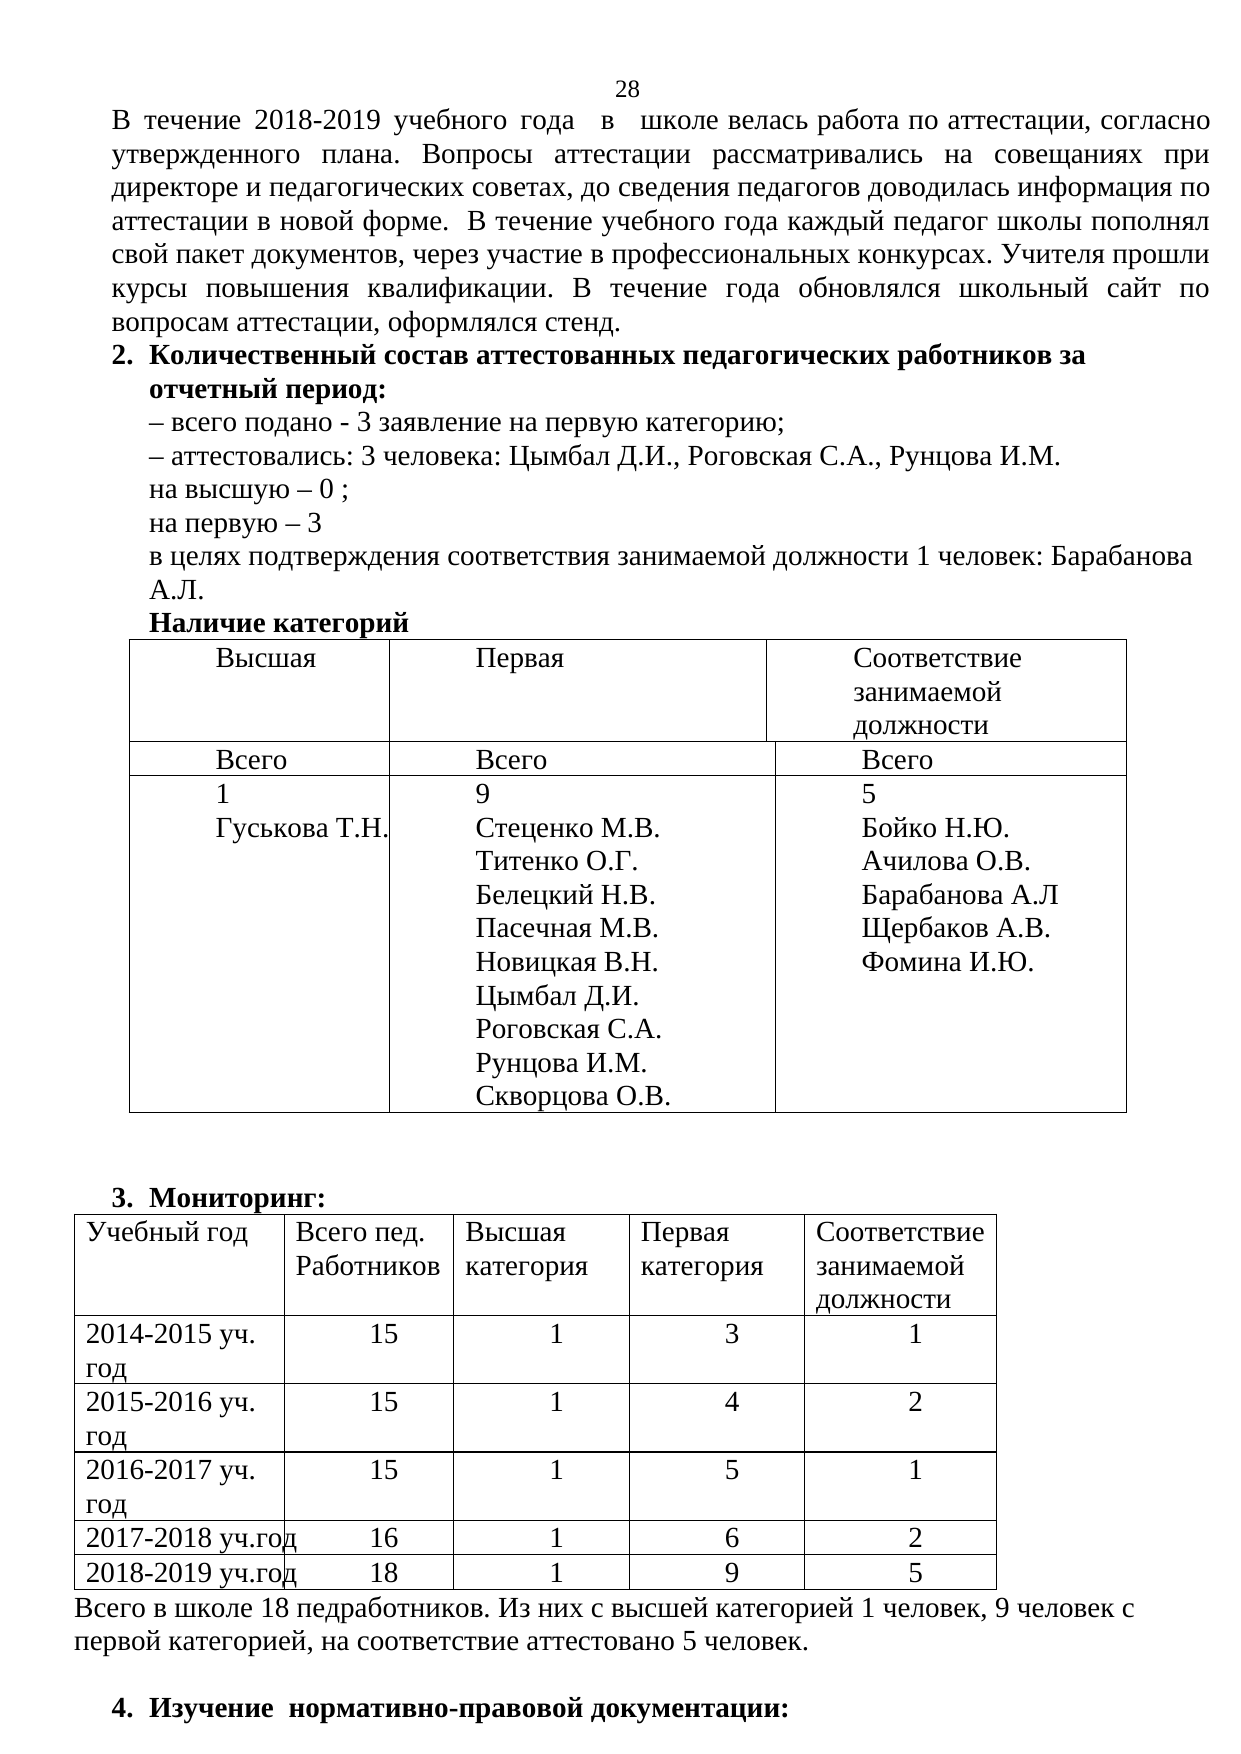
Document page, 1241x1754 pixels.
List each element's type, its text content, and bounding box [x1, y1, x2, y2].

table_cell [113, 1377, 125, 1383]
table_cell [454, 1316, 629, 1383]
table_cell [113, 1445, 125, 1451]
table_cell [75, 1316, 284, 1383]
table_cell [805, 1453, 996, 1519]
text – аттестовались: 3 человека: Цымбал Д.И., Роговская С.А., Рунцова И.М. [149, 438, 1211, 471]
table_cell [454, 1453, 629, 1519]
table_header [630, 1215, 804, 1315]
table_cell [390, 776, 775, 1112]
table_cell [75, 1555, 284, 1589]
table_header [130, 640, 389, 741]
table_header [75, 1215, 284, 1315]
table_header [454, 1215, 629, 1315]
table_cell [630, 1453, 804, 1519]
text Наличие категорий [149, 606, 1211, 639]
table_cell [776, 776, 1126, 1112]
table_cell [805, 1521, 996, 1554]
text на высшую – 0 ; [149, 471, 1211, 505]
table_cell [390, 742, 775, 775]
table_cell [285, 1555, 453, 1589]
text на первую – 3 [149, 505, 1211, 538]
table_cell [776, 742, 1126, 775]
text Всего в школе 18 педработников. Из них с высшей категорией 1 человек, 9 человек с первой категорией, на соответствие аттестовано 5 человек. [74, 1590, 1211, 1657]
text – всего подано - 3 заявление на первую категорию; [149, 404, 1211, 438]
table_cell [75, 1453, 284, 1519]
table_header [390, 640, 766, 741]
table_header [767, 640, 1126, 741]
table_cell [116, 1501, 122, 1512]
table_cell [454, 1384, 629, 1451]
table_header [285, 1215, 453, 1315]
text В течение 2018-2019 учебного года в школе велась работа по аттестации, согласно утвержденного плана. Вопросы аттестации рассматривались на совещаниях при директоре и педагогических советах, до сведения педагогов доводилась информация по аттестации в новой форме. В течение учебного года каждый педагог школы пополнял свой пакет документов, через участие в профессиональных конкурсах. Учителя прошли курсы повышения квалификации. В течение года обновлялся школьный сайт по вопросам аттестации, оформлялся стенд. [111, 102, 1211, 337]
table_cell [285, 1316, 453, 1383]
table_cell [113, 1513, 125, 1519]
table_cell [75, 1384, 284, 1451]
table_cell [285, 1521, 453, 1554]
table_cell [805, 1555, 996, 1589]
text в целях подтверждения соответствия занимаемой должности 1 человек: Барабанова А.Л. [149, 538, 1211, 606]
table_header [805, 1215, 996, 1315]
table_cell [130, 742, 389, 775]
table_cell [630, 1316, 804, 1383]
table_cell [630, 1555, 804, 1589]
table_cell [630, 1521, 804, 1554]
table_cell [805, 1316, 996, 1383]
list Количественный состав аттестованных педагогических работников за отчетный период: [111, 337, 1181, 404]
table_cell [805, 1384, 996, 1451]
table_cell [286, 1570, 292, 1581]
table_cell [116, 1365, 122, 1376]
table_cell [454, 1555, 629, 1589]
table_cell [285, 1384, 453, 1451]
list Мониторинг: [111, 1180, 1181, 1213]
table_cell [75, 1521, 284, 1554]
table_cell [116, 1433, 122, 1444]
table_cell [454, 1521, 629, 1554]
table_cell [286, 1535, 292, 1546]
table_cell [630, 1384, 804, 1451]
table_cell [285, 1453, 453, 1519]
list Изучение нормативно-правовой документации: [111, 1690, 1181, 1724]
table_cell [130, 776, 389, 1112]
